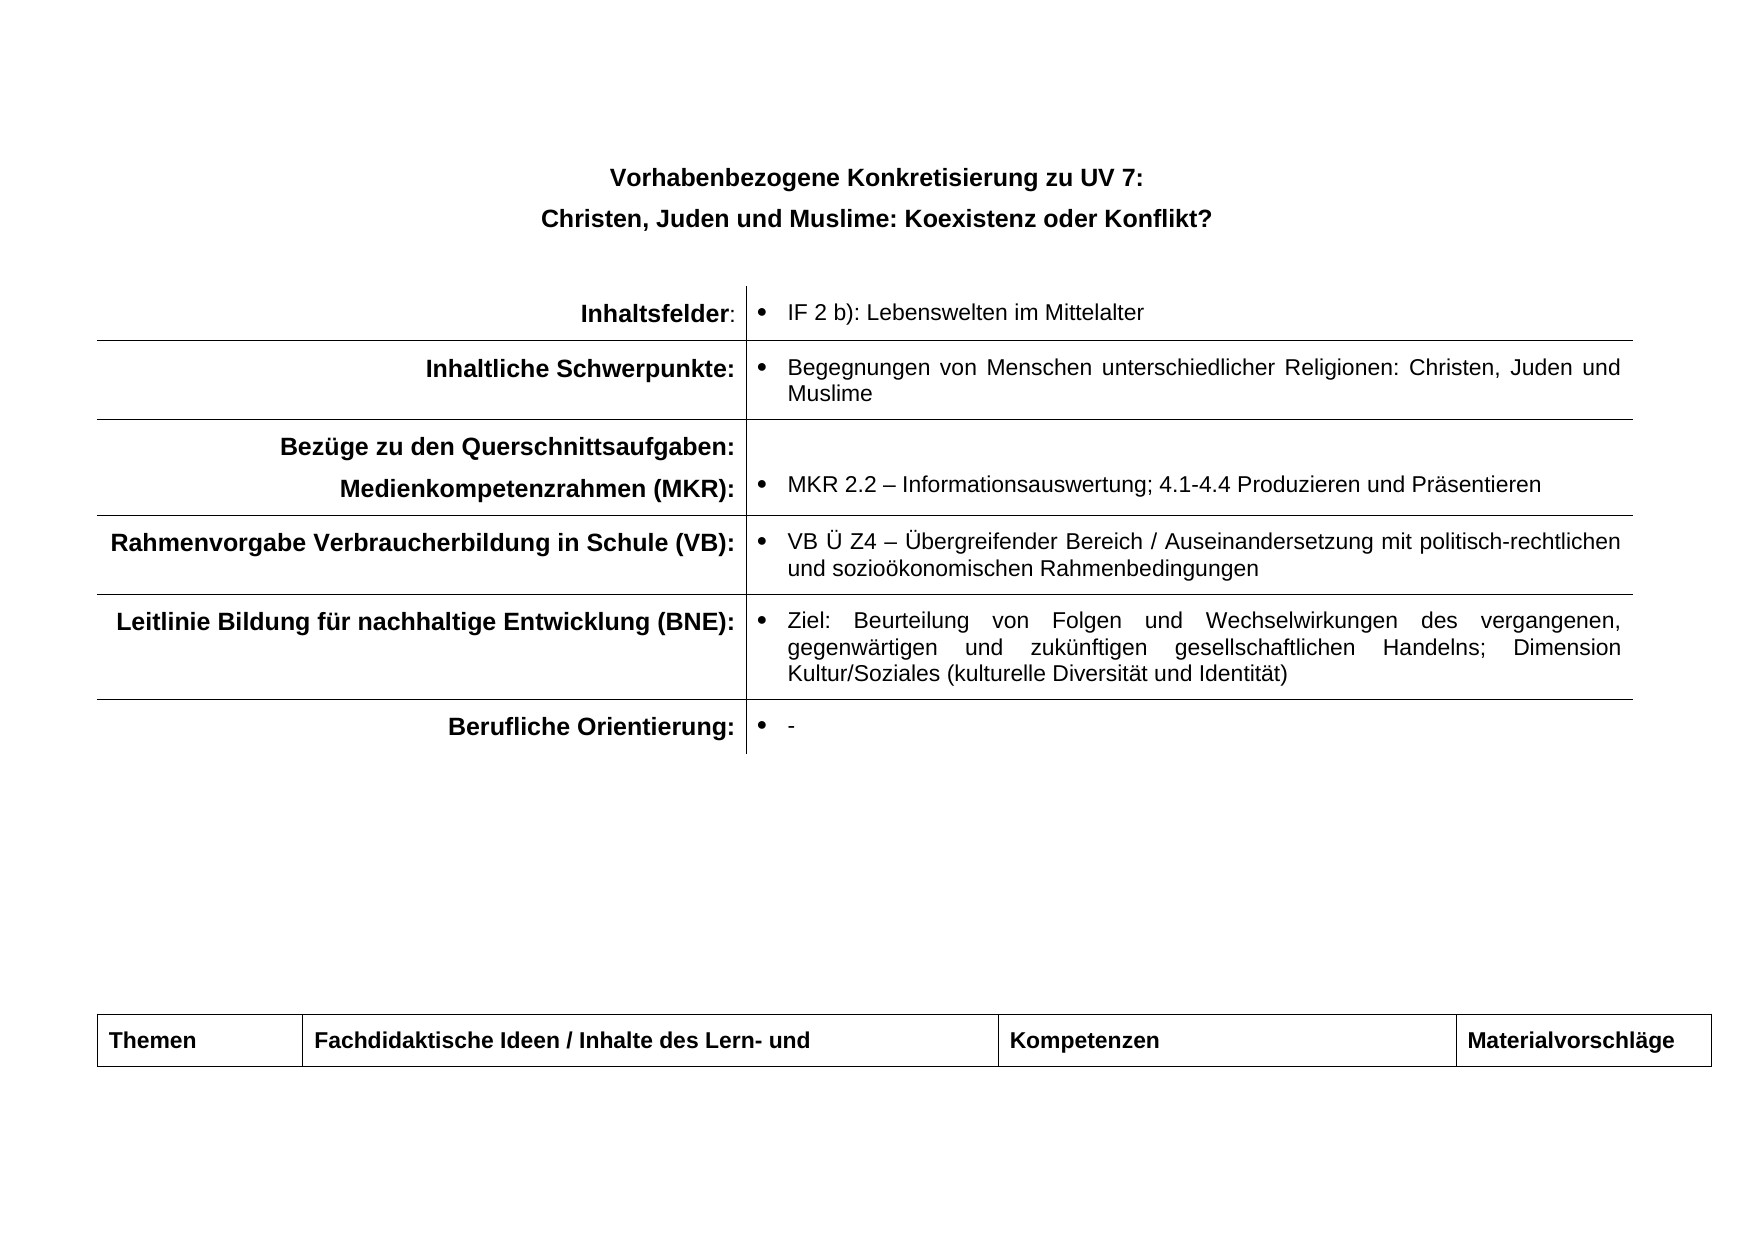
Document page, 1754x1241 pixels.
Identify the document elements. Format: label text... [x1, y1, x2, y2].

text Christen, Juden und Muslime: Koexistenz oder Konflikt? [112, 204, 1642, 232]
table_cell MKR 2.2 – Informationsauswertung; 4.1-4.4 Produzieren und Präsentieren [747, 420, 1633, 515]
table_header Materialvorschläge [1457, 1015, 1711, 1066]
table_cell Ziel: Beurteilung von Folgen und Wechselwirkungen des vergangenen, gegenwärtigen und zukünftigen gesellschaftlichen Handelns; Dimension Kultur/Soziales (kulturelle Diversität und Identität) [747, 595, 1633, 699]
table_cell - [747, 700, 1633, 753]
table_cell Rahmenvorgabe Verbraucherbildung in Schule (VB): [97, 516, 746, 593]
table_cell VB Ü Z4 – Übergreifender Bereich / Auseinandersetzung mit politisch-rechtlichen und sozioökonomischen Rahmenbedingungen [747, 516, 1633, 593]
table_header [303, 1015, 998, 1066]
table_cell Berufliche Orientierung: [97, 700, 746, 753]
table_cell Begegnungen von Menschen unterschiedlicher Religionen: Christen, Juden und Muslime [747, 341, 1633, 419]
table_header Themen [98, 1015, 302, 1066]
table_header IF 2 b): Lebenswelten im Mittelalter [747, 286, 1633, 340]
table_cell Inhaltliche Schwerpunkte: [97, 341, 746, 419]
table_cell Bezüge zu den Querschnittsaufgaben: Medienkompetenzrahmen (MKR): [97, 420, 746, 515]
table_cell Leitlinie Bildung für nachhaltige Entwicklung (BNE): [97, 595, 746, 699]
table_header Inhaltsfelder: [97, 286, 746, 340]
text Vorhabenbezogene Konkretisierung zu UV 7: [112, 162, 1642, 191]
table_header Kompetenzen [999, 1015, 1456, 1066]
